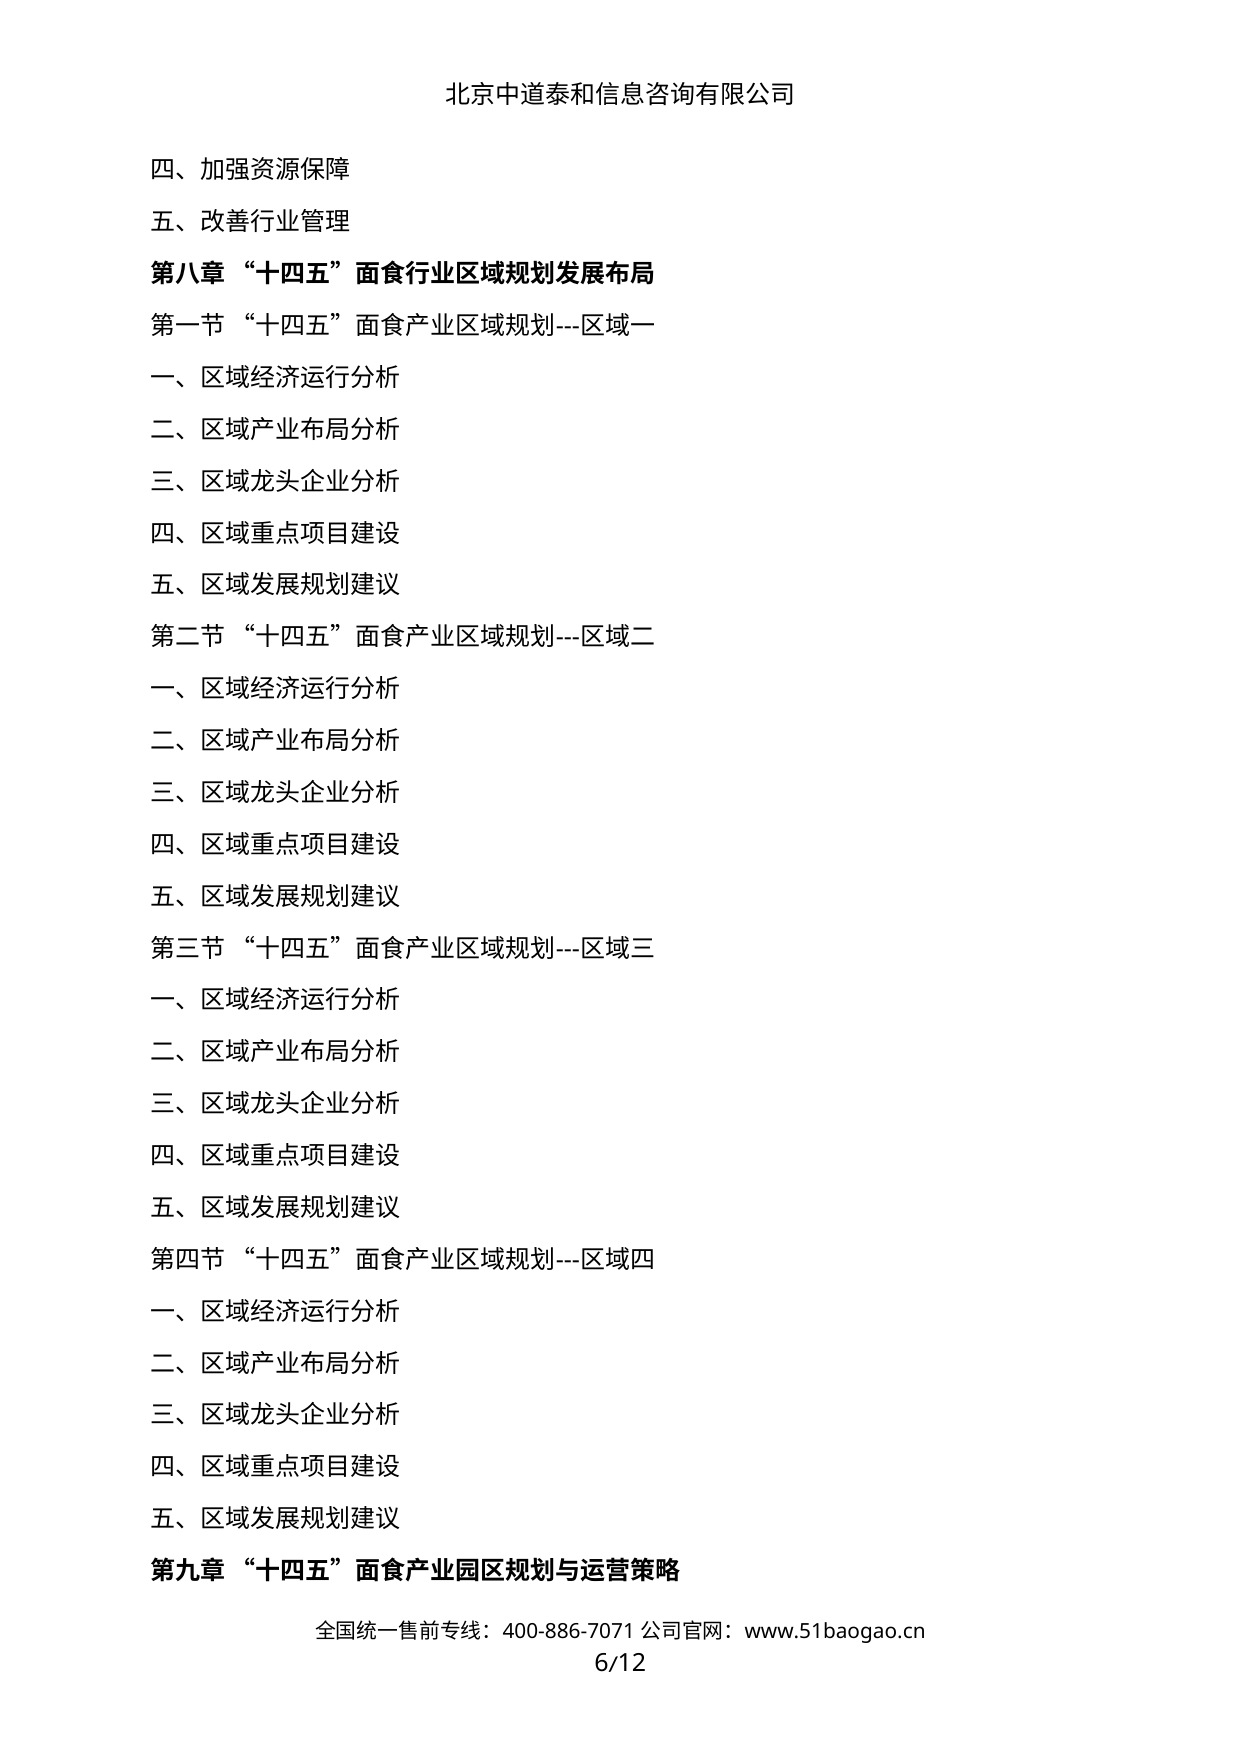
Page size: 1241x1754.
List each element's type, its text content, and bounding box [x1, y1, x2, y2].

text 五、区域发展规划建议 [150, 1187, 1090, 1224]
text 四、区域重点项目建设 [150, 1136, 1090, 1172]
text 三、区域龙头企业分析 [150, 772, 1090, 809]
text 五、区域发展规划建议 [150, 1499, 1090, 1535]
text 第九章 “十四五”面食产业园区规划与运营策略 [150, 1551, 1090, 1587]
text 五、区域发展规划建议 [150, 876, 1090, 912]
text 一、区域经济运行分析 [150, 980, 1090, 1016]
text 一、区域经济运行分析 [150, 357, 1090, 394]
text 二、区域产业布局分析 [150, 1343, 1090, 1379]
text 四、区域重点项目建设 [150, 513, 1090, 549]
text 四、区域重点项目建设 [150, 1447, 1090, 1483]
text 五、改善行业管理 [150, 202, 1090, 238]
text 二、区域产业布局分析 [150, 409, 1090, 446]
text 第四节 “十四五”面食产业区域规划---区域四 [150, 1239, 1090, 1276]
text 第一节 “十四五”面食产业区域规划---区域一 [150, 306, 1090, 342]
text 一、区域经济运行分析 [150, 669, 1090, 705]
text 二、区域产业布局分析 [150, 721, 1090, 757]
text 三、区域龙头企业分析 [150, 1084, 1090, 1120]
text 四、区域重点项目建设 [150, 824, 1090, 861]
text 五、区域发展规划建议 [150, 565, 1090, 601]
text 三、区域龙头企业分析 [150, 1395, 1090, 1431]
text 二、区域产业布局分析 [150, 1032, 1090, 1068]
text 第八章 “十四五”面食行业区域规划发展布局 [150, 254, 1090, 290]
text 第三节 “十四五”面食产业区域规划---区域三 [150, 928, 1090, 964]
text 第二节 “十四五”面食产业区域规划---区域二 [150, 617, 1090, 653]
text 三、区域龙头企业分析 [150, 461, 1090, 497]
text 一、区域经济运行分析 [150, 1291, 1090, 1327]
text 四、加强资源保障 [150, 150, 1090, 186]
